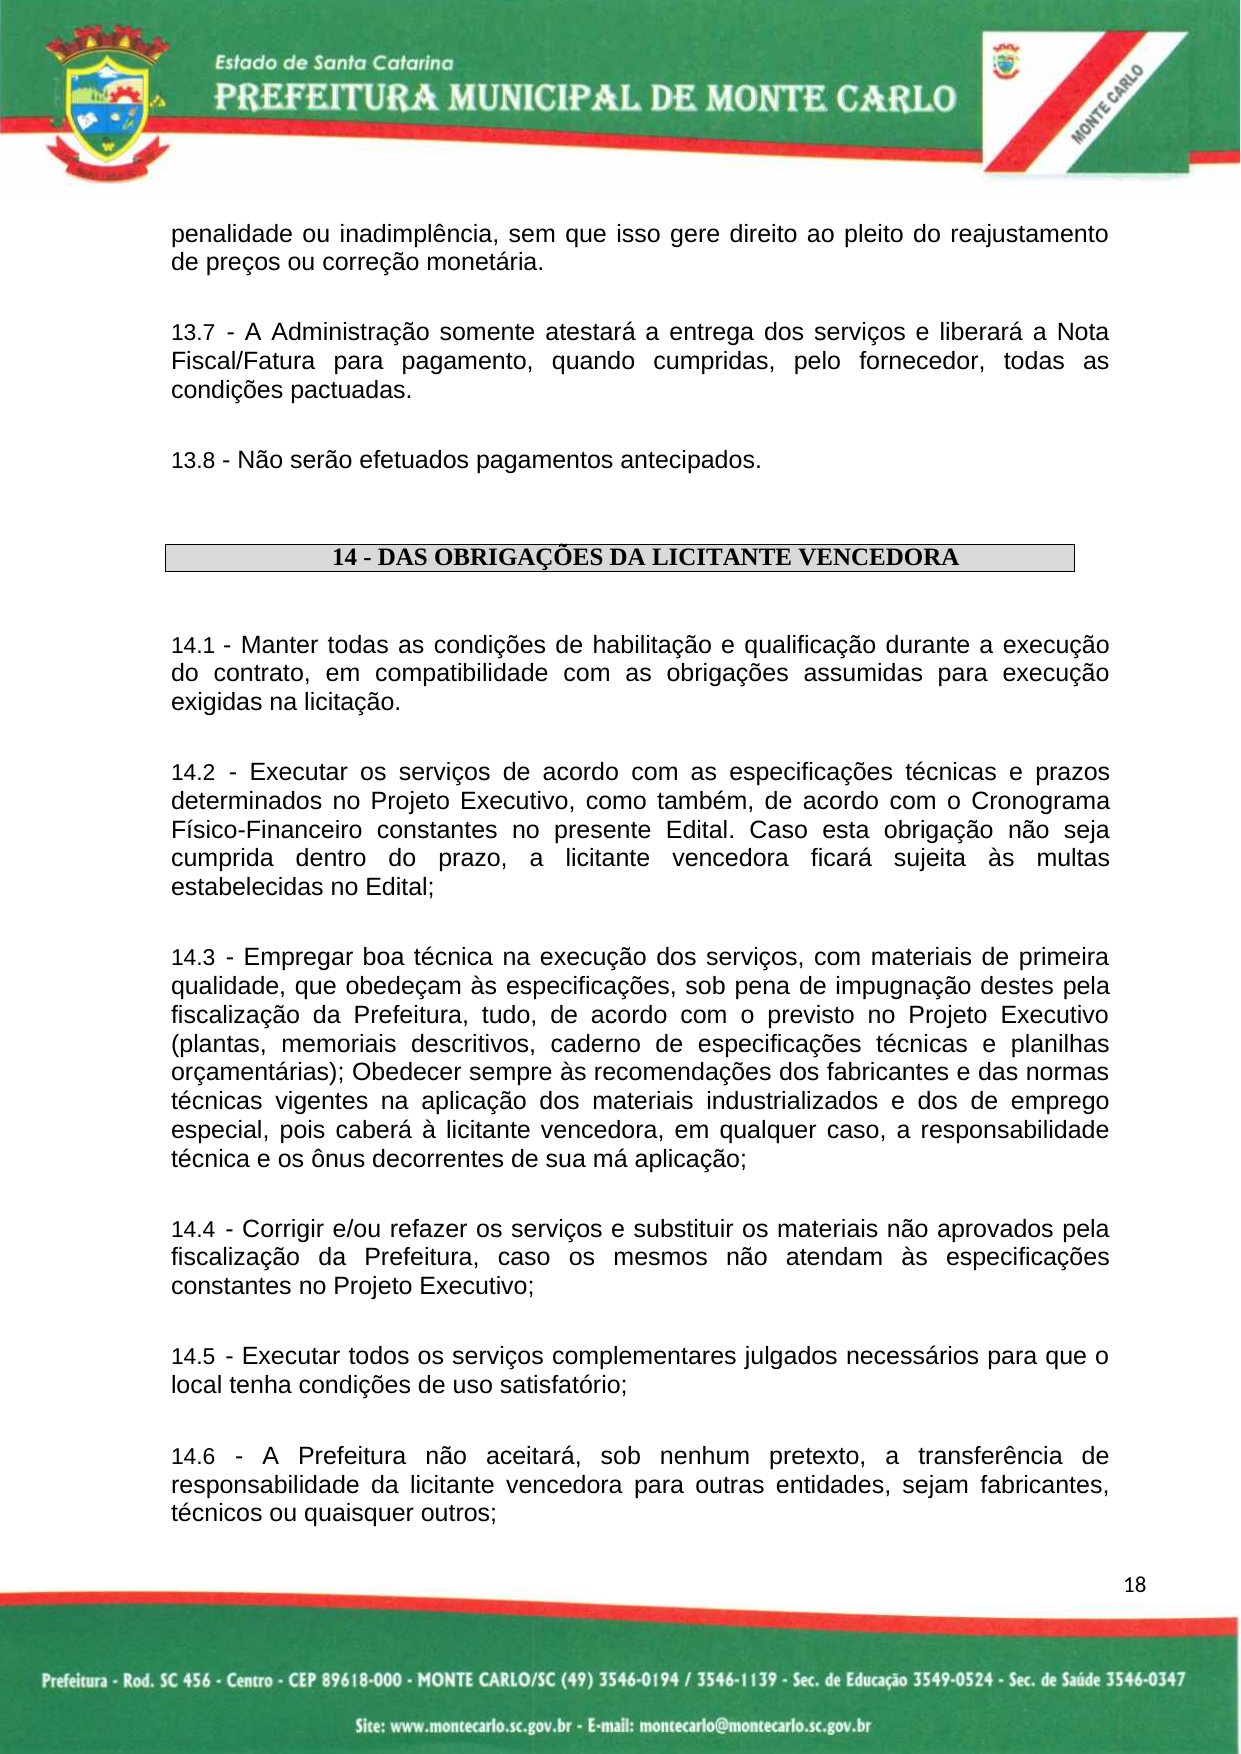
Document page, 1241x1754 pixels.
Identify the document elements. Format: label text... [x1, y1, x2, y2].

list - A Prefeitura não aceitará, sob nenhum pretexto, a transferência de responsabilidade da licitante vencedora para outras entidades, sejam fabricantes, técnicos ou quaisquer outros; [171, 1441, 1111, 1527]
list - Executar todos os serviços complementares julgados necessários para que o local tenha condições de uso satisfatório; [171, 1341, 1111, 1398]
list - Executar os serviços de acordo com as especificações técnicas e prazos determinados no Projeto Executivo, como também, de acordo com o Cronograma Físico-Financeiro constantes no presente Edital. Caso esta obrigação não seja cumprida dentro do prazo, a licitante vencedora ficará sujeita às multas estabelecidas no Edital; [171, 757, 1112, 901]
list - A Administração somente atestará a entrega dos serviços e liberará a Nota Fiscal/Fatura para pagamento, quando cumpridas, pelo fornecedor, todas as condições pactuadas. [171, 317, 1111, 403]
list - Corrigir e/ou refazer os serviços e substituir os materiais não aprovados pela fiscalização da Prefeitura, caso os mesmos não atendam às especificações constantes no Projeto Executivo; [171, 1213, 1111, 1300]
picture [0, 0, 1241, 201]
picture [0, 1587, 1241, 1754]
list - Não serão efetuados pagamentos antecipados. [171, 445, 1134, 474]
list - Empregar boa técnica na execução dos serviços, com materiais de primeira qualidade, que obedeçam às especificações, sob pena de impugnação destes pela fiscalização da Prefeitura, tudo, de acordo com o previsto no Projeto Executivo (plantas, memoriais descritivos, caderno de especificações técnicas e planilhas orçamentárias); Obedecer sempre às recomendações dos fabricantes e das normas técnicas vigentes na aplicação dos materiais industrializados e dos de emprego especial, pois caberá à licitante vencedora, em qualquer caso, a responsabilidade técnica e os ônus decorrentes de sua má aplicação; [171, 942, 1111, 1172]
list - Manter todas as condições de habilitação e qualificação durante a execução do contrato, em compatibilidade com as obrigações assumidas para execução exigidas na licitação. [171, 629, 1111, 716]
